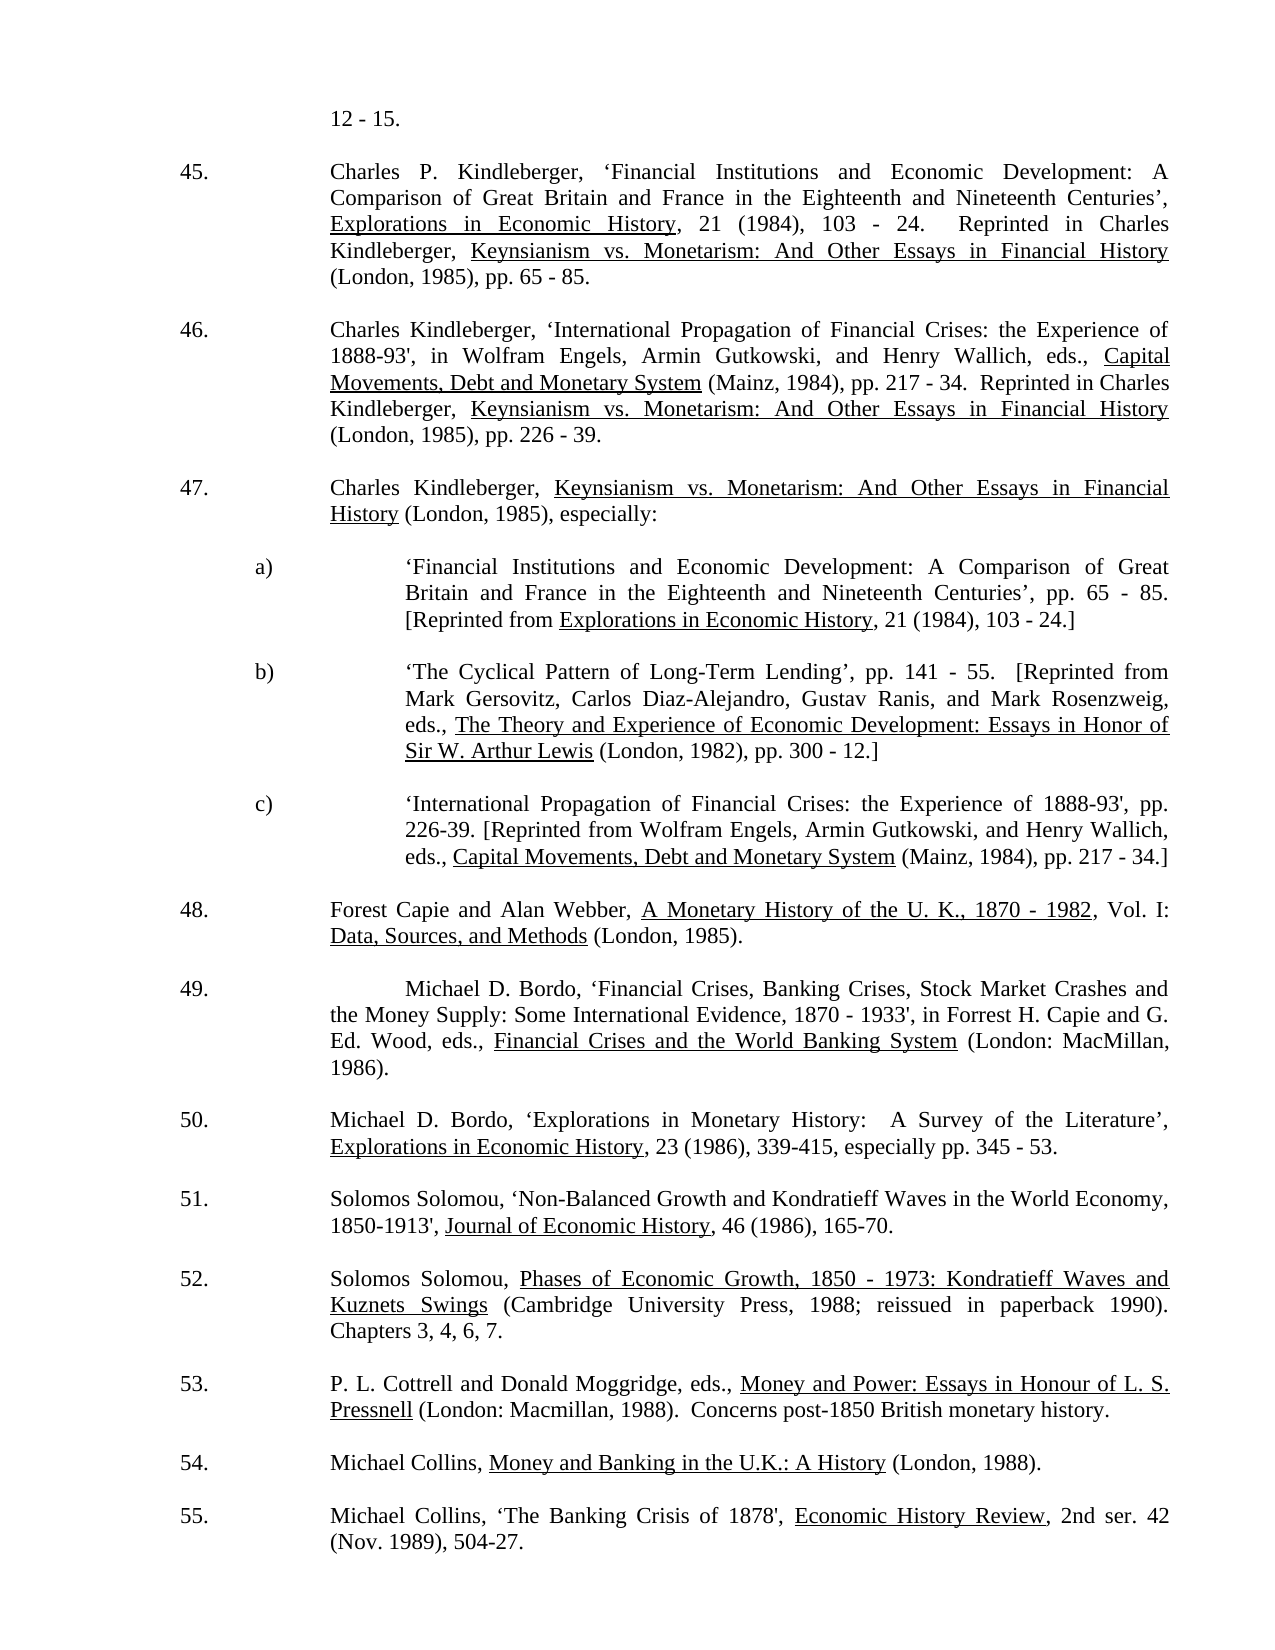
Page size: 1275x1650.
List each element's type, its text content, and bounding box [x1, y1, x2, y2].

text 45. Charles P. Kindleberger, ‘Financial Institutions and Economic Development: A Comparison of Great Britain and France in the Eighteenth and Nineteenth Centuries’, Explorations in Economic History, 21 (1984), 103 - 24. Reprinted in Charles Kindleberger, Keynsianism vs. Monetarism: And Other Essays in Financial History (London, 1985), pp. 65 - 85. [180, 158, 1170, 289]
text 55. Michael Collins, ‘The Banking Crisis of 1878', Economic History Review, 2nd ser. 42 (Nov. 1989), 504-27. [180, 1502, 1170, 1554]
text 51. Solomos Solomou, ‘Non-Balanced Growth and Kondratieff Waves in the World Economy, 1850-1913', Journal of Economic History, 46 (1986), 165-70. [180, 1186, 1170, 1238]
text c) ‘International Propagation of Financial Crises: the Experience of 1888-93', pp. 226-39. [Reprinted from Wolfram Engels, Armin Gutkowski, and Henry Wallich, eds., Capital Movements, Debt and Monetary System (Mainz, 1984), pp. 217 - 34.] [255, 790, 1170, 869]
text 47. Charles Kindleberger, Keynsianism vs. Monetarism: And Other Essays in Financial History (London, 1985), especially: [180, 474, 1170, 527]
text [180, 105, 1170, 131]
text 50. Michael D. Bordo, ‘Explorations in Monetary History: A Survey of the Literature’, Explorations in Economic History, 23 (1986), 339-415, especially pp. 345 - 53. [180, 1106, 1170, 1159]
text 49. Michael D. Bordo, ‘Financial Crises, Banking Crises, Stock Market Crashes and the Money Supply: Some International Evidence, 1870 - 1933', in Forrest H. Capie and G. Ed. Wood, eds., Financial Crises and the World Banking System (London: MacMillan, 1986). [180, 975, 1170, 1080]
text 54. Michael Collins, Money and Banking in the U.K.: A History (London, 1988). [180, 1449, 1170, 1475]
text 52. Solomos Solomou, Phases of Economic Growth, 1850 - 1973: Kondratieff Waves and Kuznets Swings (Cambridge University Press, 1988; reissued in paperback 1990). Chapters 3, 4, 6, 7. [180, 1264, 1170, 1344]
text 46. Charles Kindleberger, ‘International Propagation of Financial Crises: the Experience of 1888-93', in Wolfram Engels, Armin Gutkowski, and Henry Wallich, eds., Capital Movements, Debt and Monetary System (Mainz, 1984), pp. 217 - 34. Reprinted in Charles Kindleberger, Keynsianism vs. Monetarism: And Other Essays in Financial History (London, 1985), pp. 226 - 39. [180, 316, 1170, 448]
text 48. Forest Capie and Alan Webber, A Monetary History of the U. K., 1870 - 1982, Vol. I: Data, Sources, and Methods (London, 1985). [180, 896, 1170, 948]
text a) ‘Financial Institutions and Economic Development: A Comparison of Great Britain and France in the Eighteenth and Nineteenth Centuries’, pp. 65 - 85. [Reprinted from Explorations in Economic History, 21 (1984), 103 - 24.] [255, 553, 1170, 632]
text b) ‘The Cyclical Pattern of Long-Term Lending’, pp. 141 - 55. [Reprinted from Mark Gersovitz, Carlos Diaz-Alejandro, Gustav Ranis, and Mark Rosenzweig, eds., The Theory and Experience of Economic Development: Essays in Honor of Sir W. Arthur Lewis (London, 1982), pp. 300 - 12.] [255, 658, 1170, 764]
text 53. P. L. Cottrell and Donald Moggridge, eds., Money and Power: Essays in Honour of L. S. Pressnell (London: Macmillan, 1988). Concerns post-1850 British monetary history. [180, 1370, 1170, 1423]
